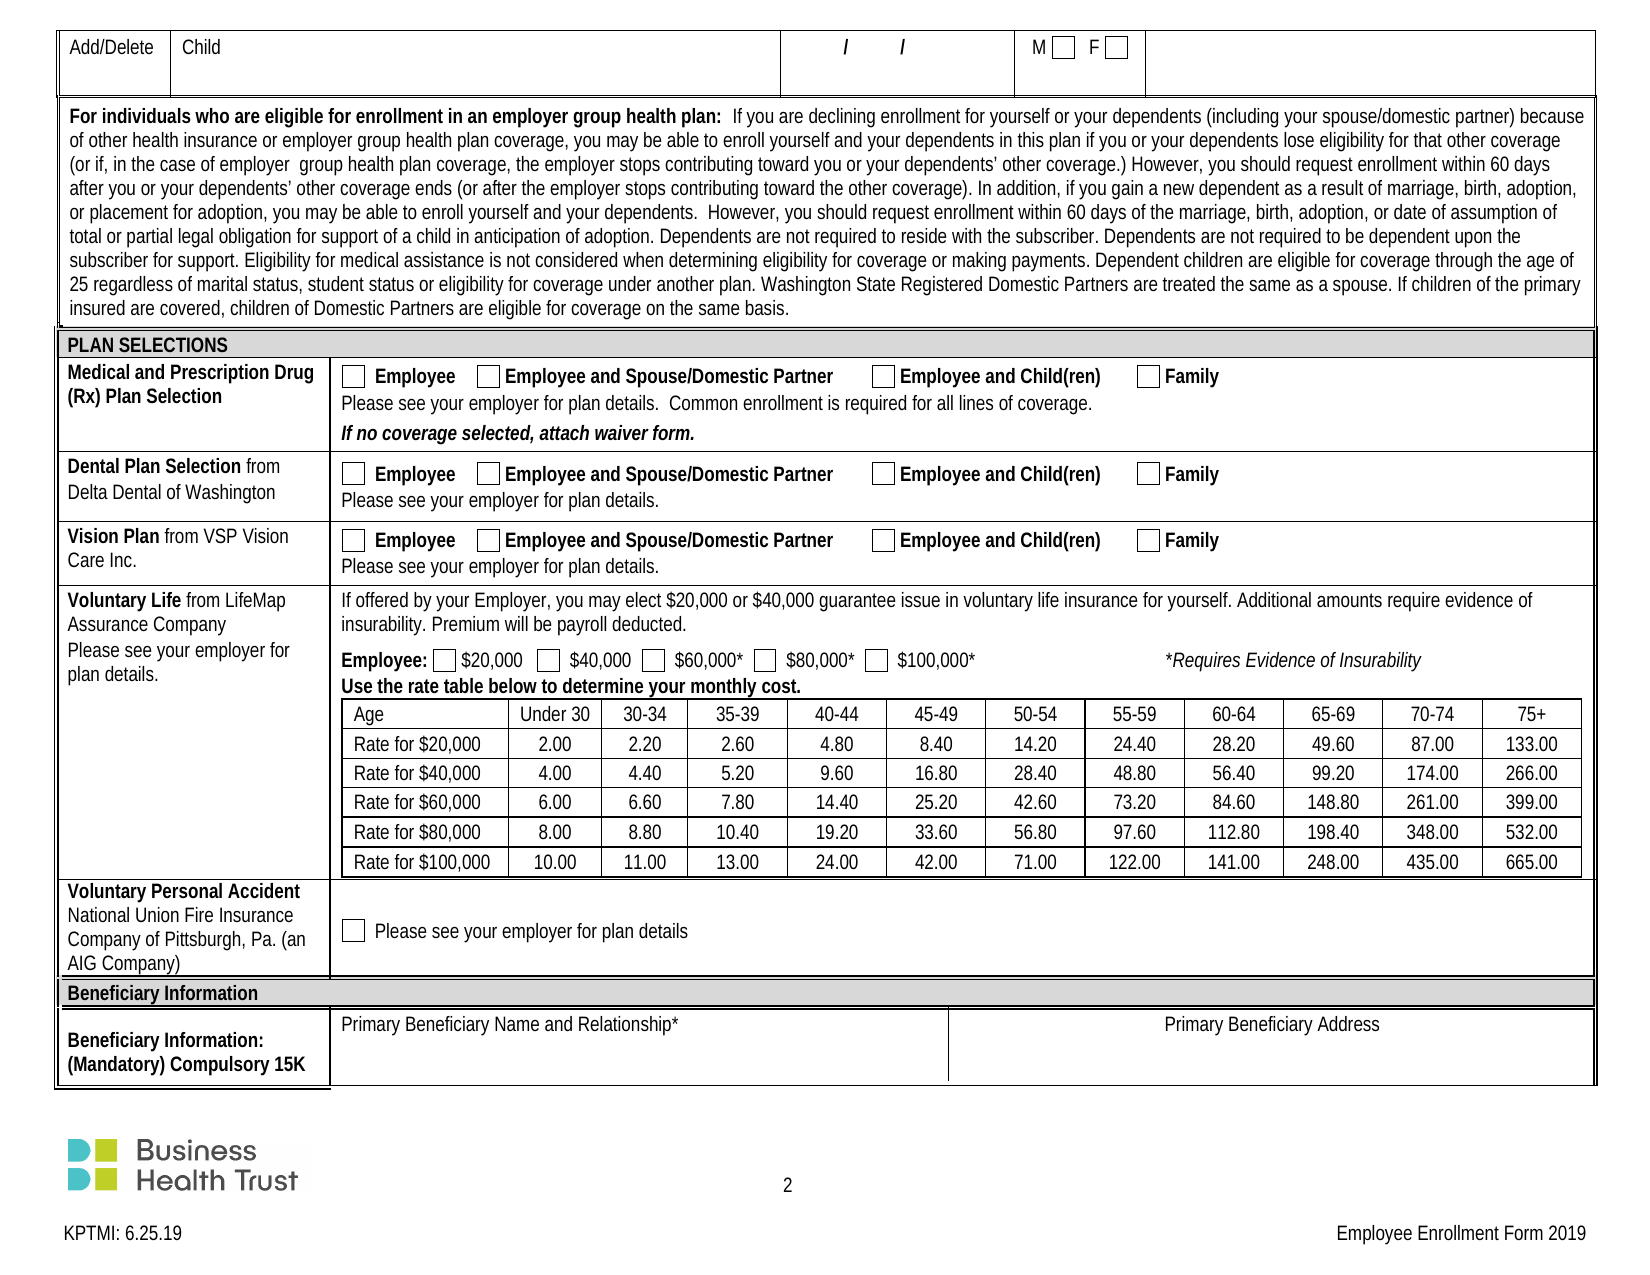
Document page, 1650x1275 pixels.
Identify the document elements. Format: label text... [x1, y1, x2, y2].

table_cell Employee Employee and Spouse/Domestic Partner Employee and Child(ren) Family Please see your employer for plan details. [331, 452, 1593, 521]
table_cell Primary Beneficiary Address [949, 1010, 1593, 1085]
table_cell Employee Employee and Spouse/Domestic Partner Employee and Child(ren) Family Please see your employer for plan details. Common enrollment is required for all lines of coverage. If no coverage selected, attach waiver form. [331, 358, 1593, 451]
table_cell M F [1015, 31, 1145, 95]
table_cell Primary Beneficiary Name and Relationship* [331, 1010, 949, 1085]
table_cell Voluntary Personal Accident National Union Fire Insurance Company of Pittsburgh, Pa. (an AIG Company) [59, 880, 329, 975]
table_cell Voluntary Life from LifeMap Assurance Company Please see your employer for plan details. [59, 586, 329, 878]
table_cell Medical and Prescription Drug (Rx) Plan Selection [59, 358, 329, 451]
table_cell If offered by your Employer, you may elect $20,000 or $40,000 guarantee issue in voluntary life insurance for yourself. Additional amounts require evidence of insurability. Premium will be payroll deducted. Employee: $20,000 $40,000 $60,000* $80,000* $100,000* *Requires Evidence of Insurability Use the rate table below to determine your monthly cost. [331, 586, 1593, 878]
table_cell Dental Plan Selection from Delta Dental of Washington [59, 452, 329, 521]
table_cell PLAN SELECTIONS [59, 331, 330, 357]
table_cell Beneficiary Information: (Mandatory) Compulsory 15K Policy w/ Medical [56, 1005, 329, 1085]
table_cell [330, 331, 1593, 357]
table_cell Please see your employer for plan details [331, 880, 1593, 975]
table_cell For individuals who are eligible for enrollment in an employer group health plan: If you are declining enrollment for yourself or your dependents (including your spouse/domestic partner) because of other health insurance or employer group health plan coverage, you may be able to enroll yourself and your dependents in this plan if you or your dependents lose eligibility for that other coverage (or if, in the case of employer group health plan coverage, the employer stops contributing toward you or your dependents’ other coverage.) However, you should request enrollment within 60 days after you or your dependents’ other coverage ends (or after the employer stops contributing toward the other coverage). In addition, if you gain a new dependent as a result of marriage, birth, adoption, or placement for adoption, you may be able to enroll yourself and your dependents. However, you should request enrollment within 60 days of the marriage, birth, adoption, or date of assumption of total or partial legal obligation for support of a child in anticipation of adoption. Dependents are not required to reside with the subscriber. Dependents are not required to be dependent upon the subscriber for support. Eligibility for medical assistance is not considered when determining eligibility for coverage or making payments. Dependent children are eligible for coverage through the age of 25 regardless of marital status, student status or eligibility for coverage under another plan. Washington State Registered Domestic Partners are treated the same as a spouse. If children of the primary insured are covered, children of Domestic Partners are eligible for coverage on the same basis. [60, 98, 1594, 326]
table_cell Vision Plan from VSP Vision Care Inc. [59, 522, 329, 584]
table_cell Beneficiary Information [56, 975, 1593, 1005]
table_cell [1146, 31, 1595, 95]
table_cell / / [781, 31, 1014, 95]
table_cell Add/Delete [60, 31, 170, 95]
table_cell Child [171, 31, 780, 95]
picture [68, 1139, 317, 1193]
table_cell Employee Employee and Spouse/Domestic Partner Employee and Child(ren) Family Please see your employer for plan details. [331, 522, 1593, 584]
